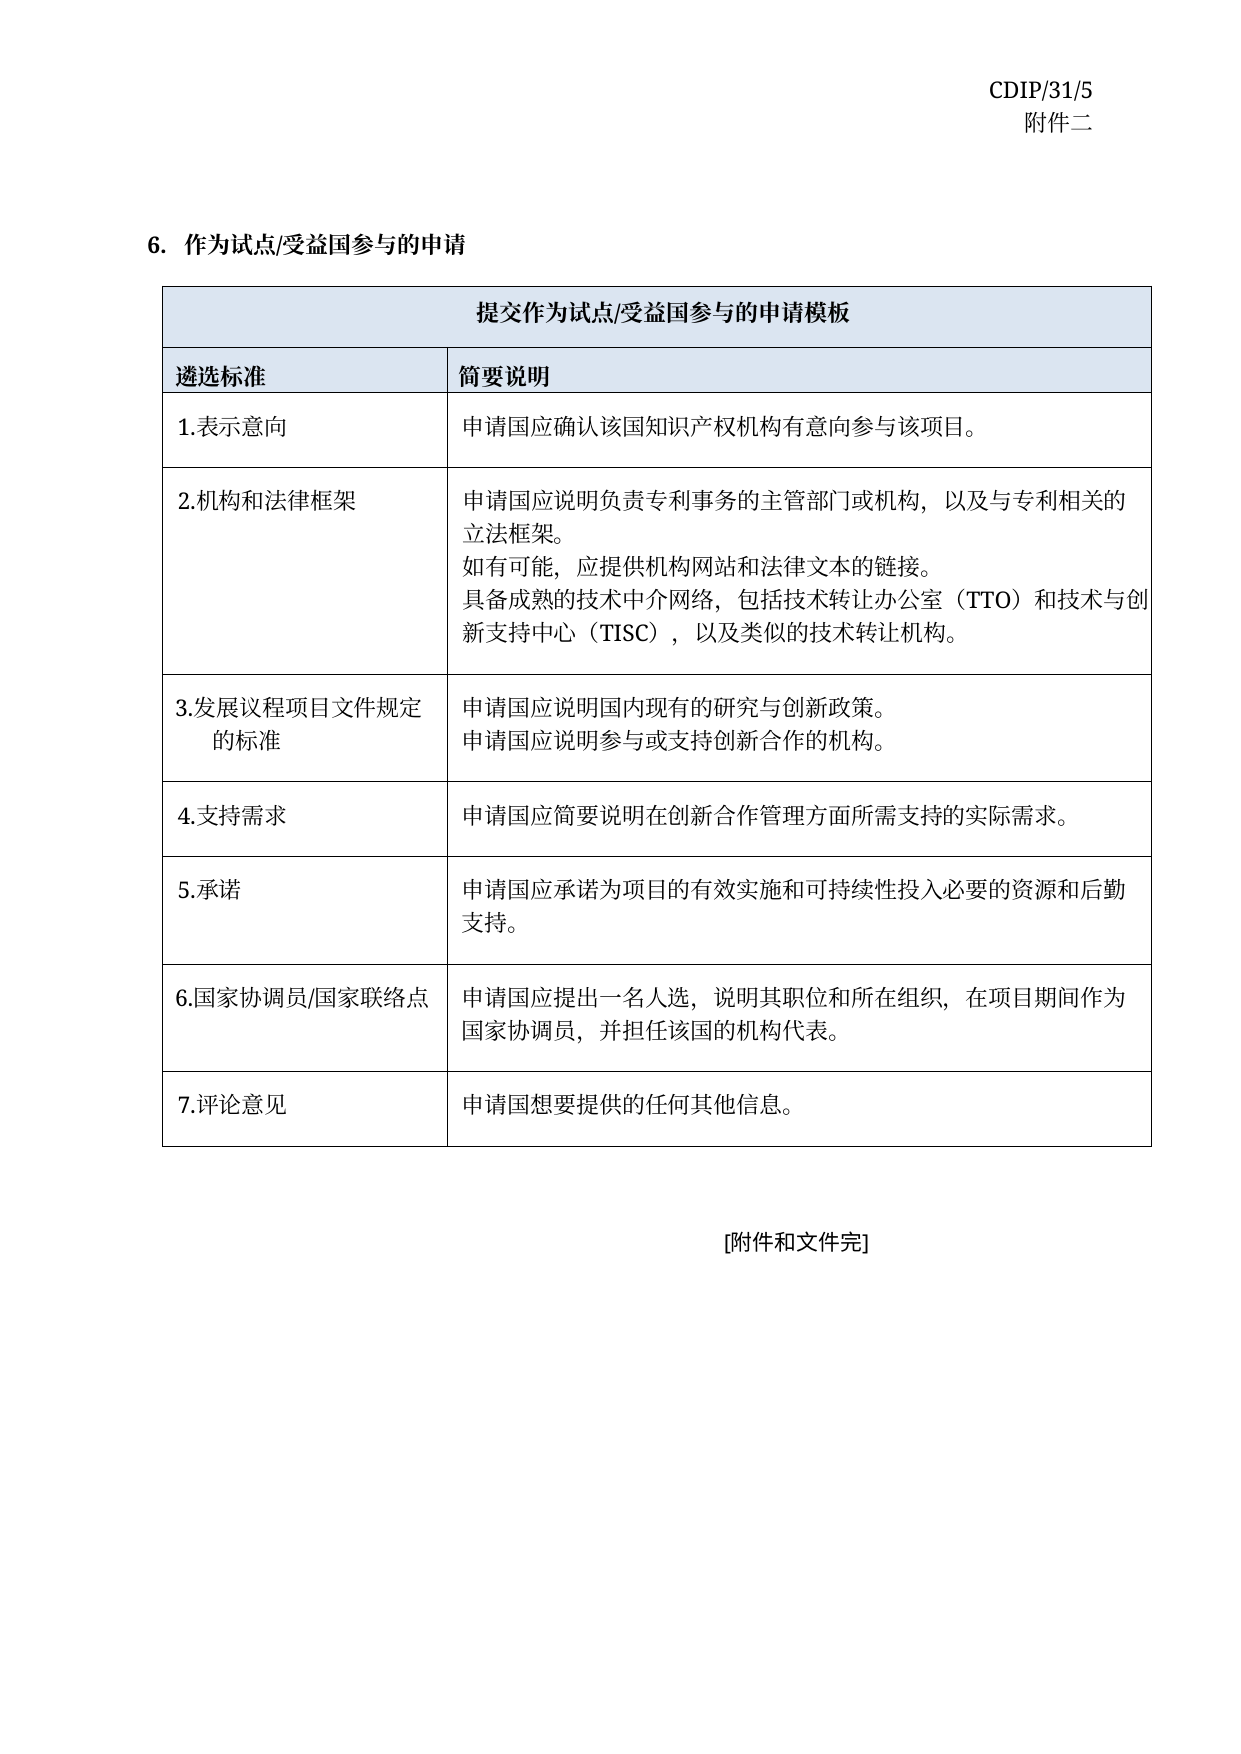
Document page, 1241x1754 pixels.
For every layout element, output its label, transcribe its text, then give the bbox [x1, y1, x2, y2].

text [附件和文件完] [723, 1222, 1093, 1257]
table_cell 申请国应简要说明在创新合作管理方面所需支持的实际需求。 [448, 782, 1151, 856]
table_cell 7.评论意见 [163, 1072, 447, 1146]
table_cell 3.发展议程项目文件规定的标准 [163, 675, 447, 781]
table_cell 遴选标准 [163, 348, 447, 392]
table_cell 申请国应提出一名人选，说明其职位和所在组织，在项目期间作为国家协调员，并担任该国的机构代表。 [448, 965, 1151, 1071]
table_cell 5.承诺 [163, 857, 447, 963]
table_cell 申请国想要提供的任何其他信息。 [448, 1072, 1151, 1146]
table_cell 简要说明 [448, 348, 1151, 392]
table_cell 申请国应承诺为项目的有效实施和可持续性投入必要的资源和后勤支持。 [448, 857, 1151, 963]
table_cell 6.国家协调员/国家联络点 [163, 965, 447, 1071]
table_cell 申请国应说明国内现有的研究与创新政策。 申请国应说明参与或支持创新合作的机构。 [448, 675, 1151, 781]
table_cell 4.支持需求 [163, 782, 447, 856]
list 作为试点/受益国参与的申请 [147, 225, 1093, 261]
table_cell 申请国应确认该国知识产权机构有意向参与该项目。 [448, 393, 1151, 467]
table_cell 1.表示意向 [163, 393, 447, 467]
table_cell 2.机构和法律框架 [163, 468, 447, 673]
table_header 提交作为试点/受益国参与的申请模板 [163, 287, 1151, 347]
table_cell 申请国应说明负责专利事务的主管部门或机构，以及与专利相关的立法框架。 如有可能，应提供机构网站和法律文本的链接。 具备成熟的技术中介网络，包括技术转让办公室（TTO）和技术与创新支持中心（TISC），以及类似的技术转让机构。 [448, 468, 1151, 673]
